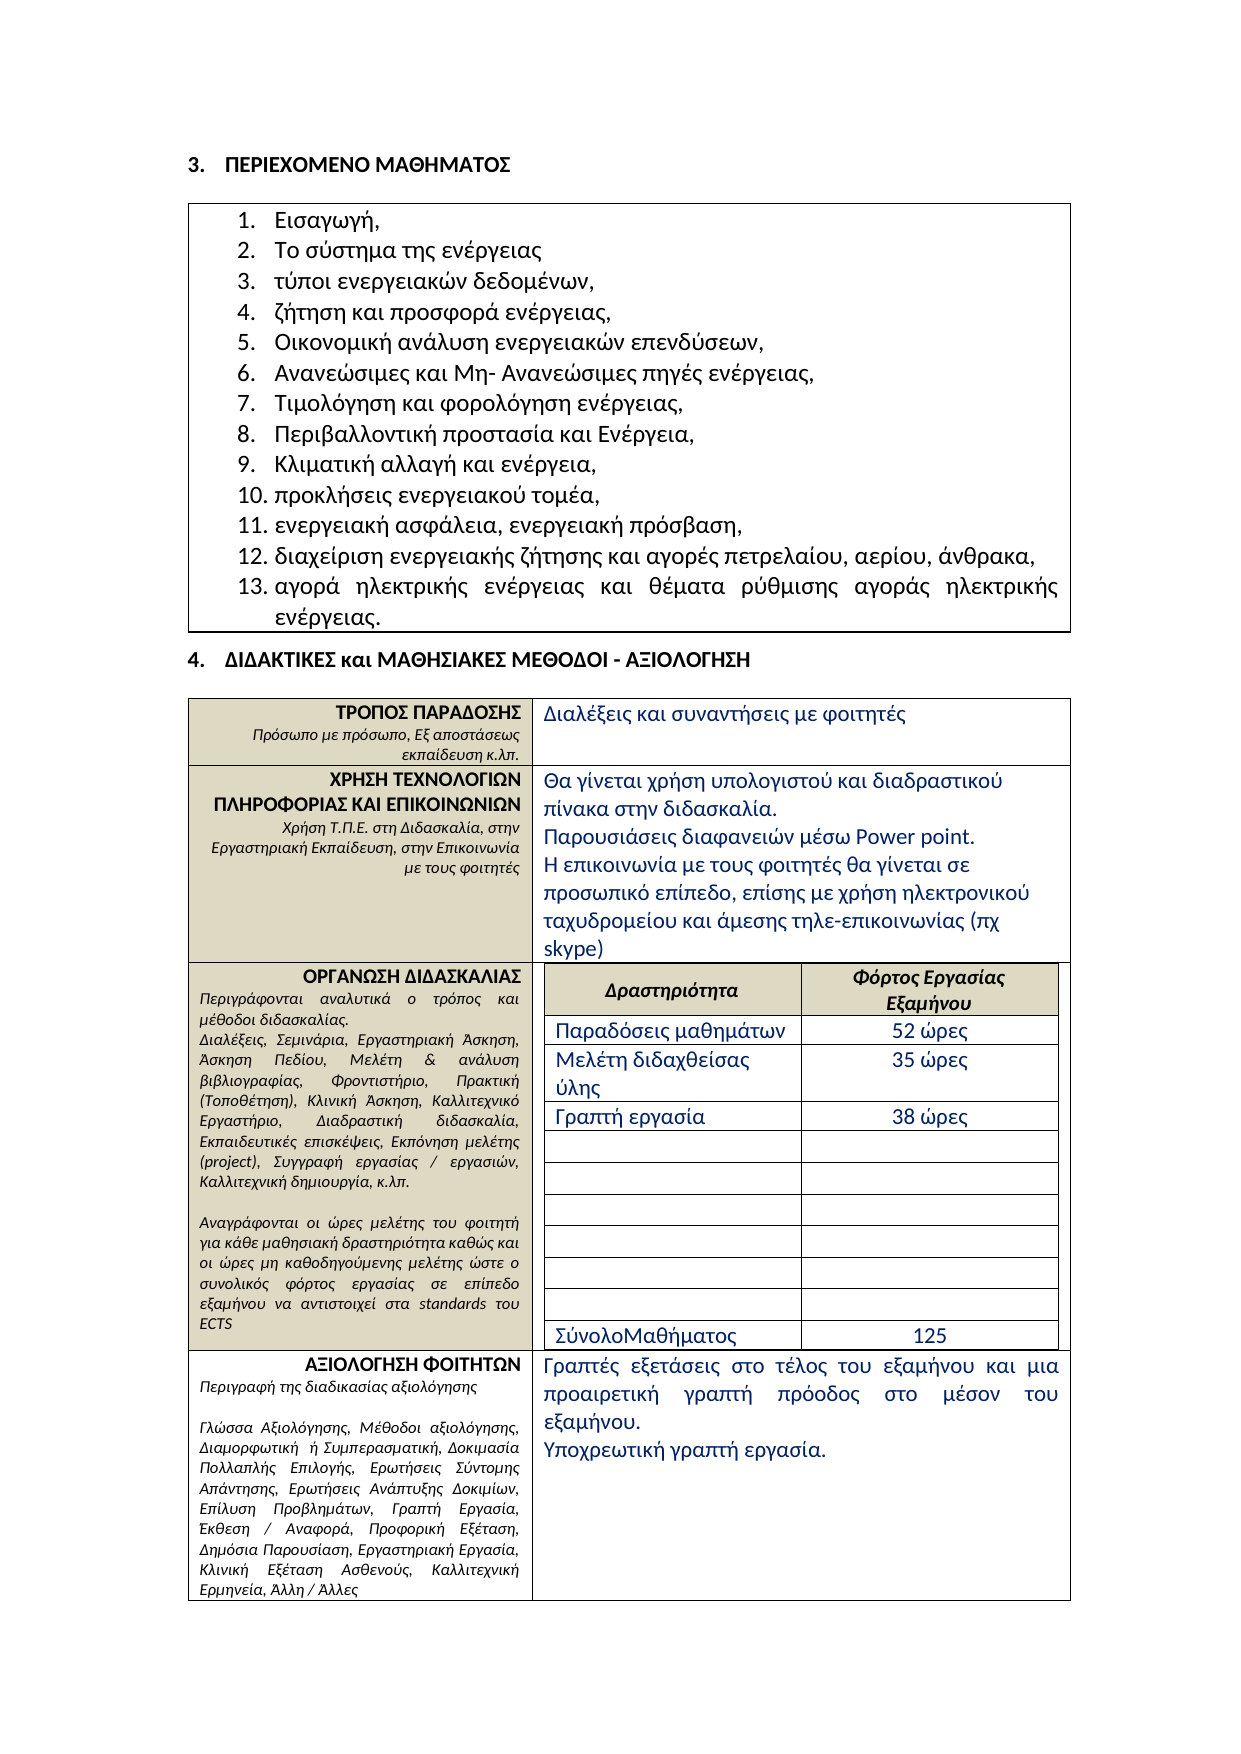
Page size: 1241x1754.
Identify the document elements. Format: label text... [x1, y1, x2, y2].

table_header Διαλέξεις και συναντήσεις με φοιτητές [533, 699, 1070, 765]
table_cell [802, 1131, 1058, 1162]
table_cell [545, 1258, 801, 1288]
table_cell [1059, 963, 1070, 1350]
table_cell [545, 1016, 801, 1044]
table_header Εισαγωγή, Το σύστημα της ενέργειας τύποι ενεργειακών δεδομένων, ζήτηση και προσφορά ενέργειας, Οικονομική ανάλυση ενεργειακών επενδύσεων, Ανανεώσιμες και Μη- Ανανεώσιμες πηγές ενέργειας, Τιμολόγηση και φορολόγηση ενέργειας, Περιβαλλοντική προστασία και Ενέργεια, Κλιματική αλλαγή και ενέργεια, προκλήσεις ενεργειακού τομέα, ενεργειακή ασφάλεια, ενεργειακή πρόσβαση, διαχείριση ενεργειακής ζήτησης και αγορές πετρελαίου, αερίου, άνθρακα, αγορά ηλεκτρικής ενέργειας και θέματα ρύθμισης αγοράς ηλεκτρικής ενέργειας. [189, 204, 1070, 631]
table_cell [189, 1351, 532, 1600]
table_cell [802, 1195, 1058, 1225]
list ΠΕΡΙΕΧΟΜΕΝΟ ΜΑΘΗΜΑΤΟΣ [187, 150, 1053, 178]
table_cell [545, 1163, 801, 1194]
table_cell [802, 1163, 1058, 1194]
table_cell [545, 1226, 801, 1257]
table_cell ΧΡΗΣΗ ΤΕΧΝΟΛΟΓΙΩΝ ΠΛΗΡΟΦΟΡΙΑΣ ΚΑΙ ΕΠΙΚΟΙΝΩΝΙΩΝ Χρήση Τ.Π.Ε. στη Διδασκαλία, στην Εργαστηριακή Εκπαίδευση, στην Επικοινωνία με τους φοιτητές [189, 766, 532, 962]
table_cell [802, 1289, 1058, 1320]
table_cell [545, 1131, 801, 1162]
table_header ΤΡΟΠΟΣ ΠΑΡΑΔΟΣΗΣ Πρόσωπο με πρόσωπο, Εξ αποστάσεως εκπαίδευση κ.λπ. [189, 699, 532, 765]
table_cell [802, 1258, 1058, 1288]
table_cell Θα γίνεται χρήση υπολογιστού και διαδραστικού πίνακα στην διδασκαλία. Παρουσιάσεις διαφανειών μέσω Power point. Η επικοινωνία με τους φοιτητές θα γίνεται σε προσωπικό επίπεδο, επίσης με χρήση ηλεκτρονικού ταχυδρομείου και άμεσης τηλε-επικοινωνίας (πχ skype) [533, 766, 1070, 962]
table_cell [545, 1321, 801, 1349]
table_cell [533, 1351, 1070, 1600]
table_cell [533, 963, 544, 1350]
table_cell [802, 1226, 1058, 1257]
table_cell [802, 1045, 1058, 1101]
table_cell [802, 1016, 1058, 1044]
list ΔΙΔΑΚΤΙΚΕΣ και ΜΑΘΗΣΙΑΚΕΣ ΜΕΘΟΔΟΙ - ΑΞΙΟΛΟΓΗΣΗ [187, 645, 1053, 673]
table_cell [545, 1195, 801, 1225]
table_cell [545, 1102, 801, 1130]
table_cell [545, 1045, 801, 1101]
table_cell [802, 1321, 1058, 1349]
table_cell [545, 1289, 801, 1320]
table_cell ΟΡΓΑΝΩΣΗ ΔΙΔΑΣΚΑΛΙΑΣ Περιγράφονται αναλυτικά ο τρόπος και μέθοδοι διδασκαλίας. Διαλέξεις, Σεμινάρια, Εργαστηριακή Άσκηση, Άσκηση Πεδίου, Μελέτη & ανάλυση βιβλιογραφίας, Φροντιστήριο, Πρακτική (Τοποθέτηση), Κλινική Άσκηση, Καλλιτεχνικό Εργαστήριο, Διαδραστική διδασκαλία, Εκπαιδευτικές επισκέψεις, Εκπόνηση μελέτης (project), Συγγραφή εργασίας / εργασιών, Καλλιτεχνική δημιουργία, κ.λπ. Αναγράφονται οι ώρες μελέτης του φοιτητή για κάθε μαθησιακή δραστηριότητα καθώς και οι ώρες μη καθοδηγούμενης μελέτης ώστε ο συνολικός φόρτος εργασίας σε επίπεδο εξαμήνου να αντιστοιχεί στα standards του ECTS [189, 963, 532, 1350]
table_cell [802, 1102, 1058, 1130]
